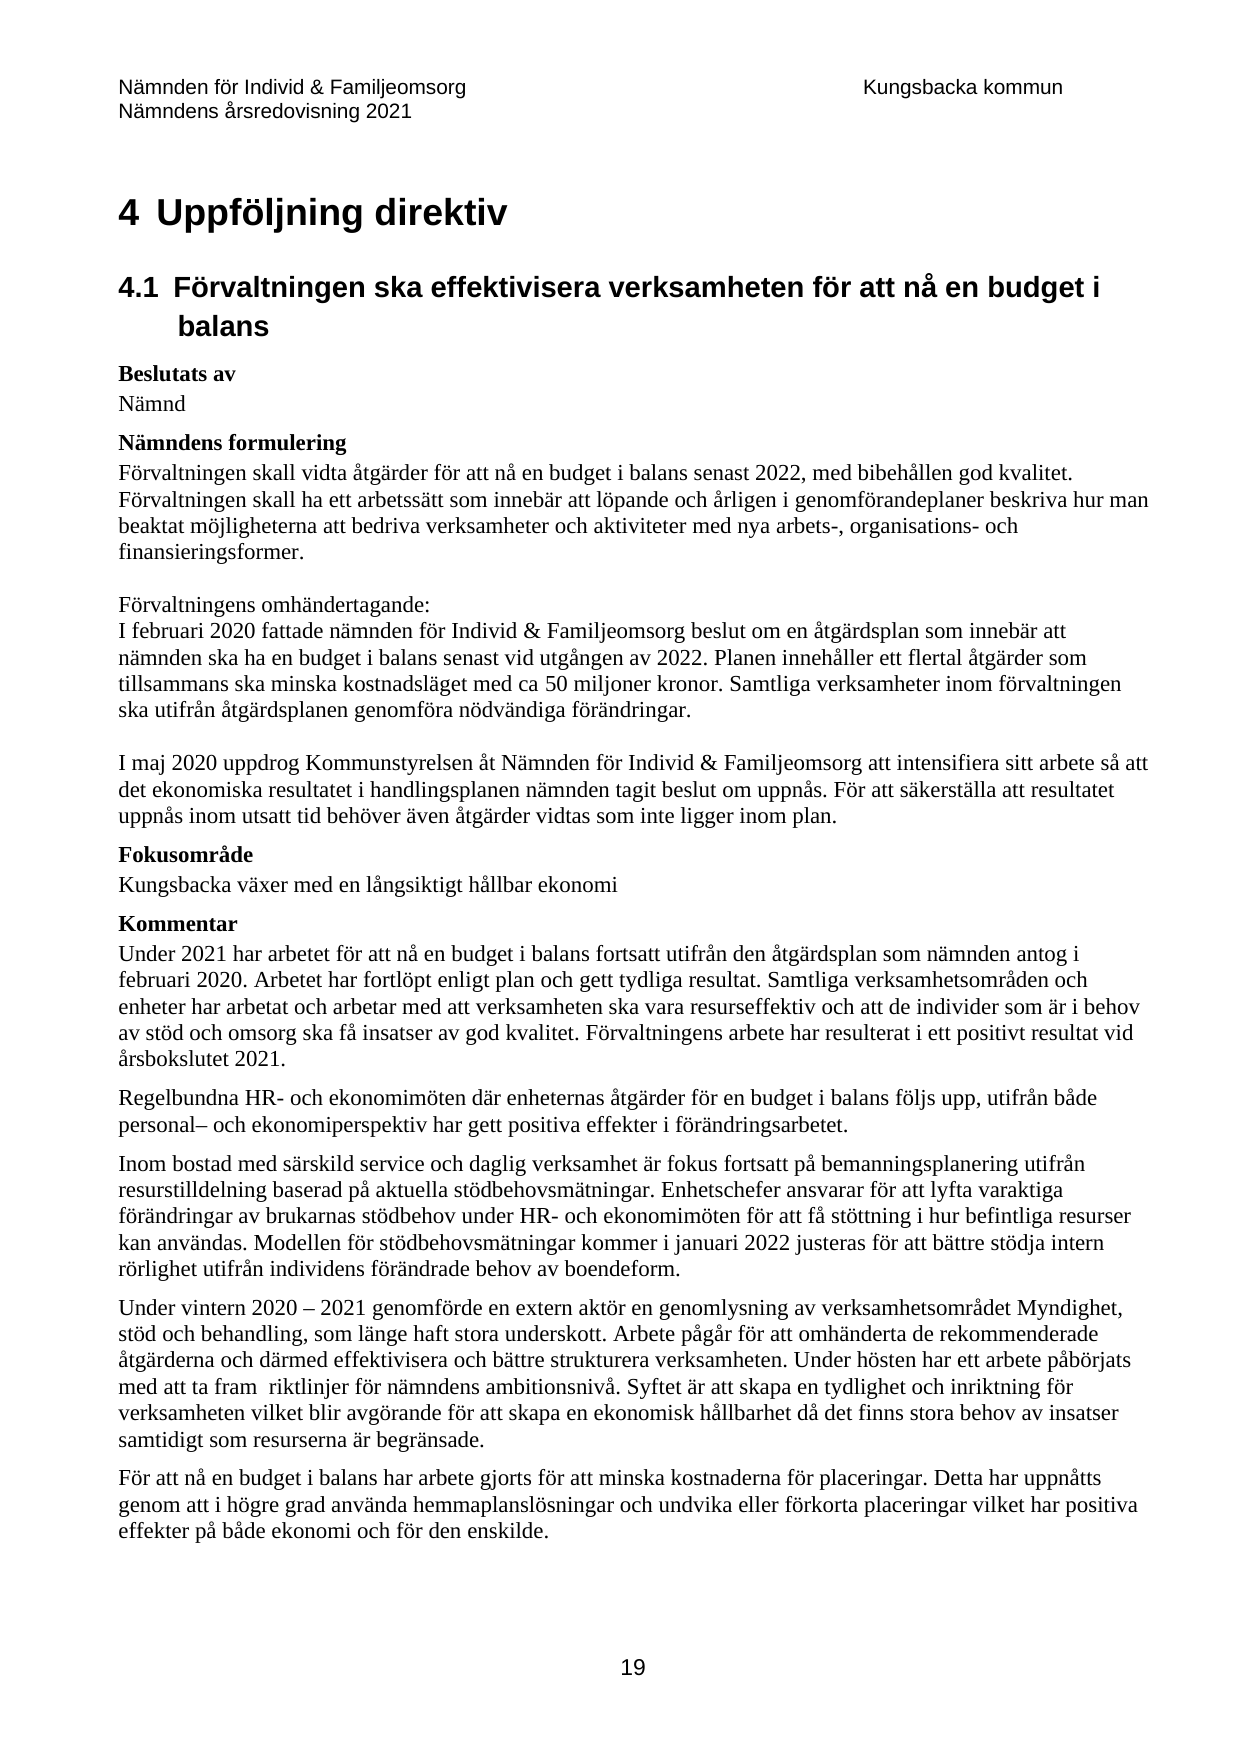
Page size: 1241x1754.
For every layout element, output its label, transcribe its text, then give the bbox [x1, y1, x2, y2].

subtitle Förvaltningen ska effektivisera verksamheten för att nå en budget i balans [118, 271, 1152, 343]
text Fokusområde [118, 841, 1152, 867]
text Beslutats av [118, 360, 1152, 386]
text Uppföljning direktiv [118, 190, 1152, 233]
text Kungsbacka växer med en långsiktigt hållbar ekonomi [118, 871, 1152, 897]
text Förvaltningen skall vidta åtgärder för att nå en budget i balans senast 2022, med bibehållen god kvalitet. Förvaltningen skall ha ett arbetssätt som innebär att löpande och årligen i genomförandeplaner beskriva hur man beaktat möjligheterna att bedriva verksamheter och aktiviteter med nya arbets-, organisations- och finansieringsformer. Förvaltningens omhändertagande: I februari 2020 fattade nämnden för Individ & Familjeomsorg beslut om en åtgärdsplan som innebär att nämnden ska ha en budget i balans senast vid utgången av 2022. Planen innehåller ett flertal åtgärder som tillsammans ska minska kostnadsläget med ca 50 miljoner kronor. Samtliga verksamheter inom förvaltningen ska utifrån åtgärdsplanen genomföra nödvändiga förändringar. I maj 2020 uppdrog Kommunstyrelsen åt Nämnden för Individ & Familjeomsorg att intensifiera sitt arbete så att det ekonomiska resultatet i handlingsplanen nämnden tagit beslut om uppnås. För att säkerställa att resultatet uppnås inom utsatt tid behöver även åtgärder vidtas som inte ligger inom plan. [118, 459, 1152, 828]
text Regelbundna HR- och ekonomimöten där enheternas åtgärder för en budget i balans följs upp, utifrån både personal– och ekonomiperspektiv har gett positiva effekter i förändringsarbetet. [118, 1084, 1152, 1137]
text Under 2021 har arbetet för att nå en budget i balans fortsatt utifrån den åtgärdsplan som nämnden antog i februari 2020. Arbetet har fortlöpt enligt plan och gett tydliga resultat. Samtliga verksamhetsområden och enheter har arbetat och arbetar med att verksamheten ska vara resurseffektiv och att de individer som är i behov av stöd och omsorg ska få insatser av god kvalitet. Förvaltningens arbete har resulterat i ett positivt resultat vid årsbokslutet 2021. [118, 940, 1152, 1072]
text Nämndens formulering [118, 429, 1152, 456]
text Under vintern 2020 – 2021 genomförde en extern aktör en genomlysning av verksamhetsområdet Myndighet, stöd och behandling, som länge haft stora underskott. Arbete pågår för att omhänderta de rekommenderade åtgärderna och därmed effektivisera och bättre strukturera verksamheten. Under hösten har ett arbete påbörjats med att ta fram riktlinjer för nämndens ambitionsnivå. Syftet är att skapa en tydlighet och inriktning för verksamheten vilket blir avgörande för att skapa en ekonomisk hållbarhet då det finns stora behov av insatser samtidigt som resurserna är begränsade. [118, 1294, 1152, 1452]
text Nämnd [118, 390, 1152, 417]
text Kommentar [118, 910, 1152, 936]
text Inom bostad med särskild service och daglig verksamhet är fokus fortsatt på bemanningsplanering utifrån resurstilldelning baserad på aktuella stödbehovsmätningar. Enhetschefer ansvarar för att lyfta varaktiga förändringar av brukarnas stödbehov under HR- och ekonomimöten för att få stöttning i hur befintliga resurser kan användas. Modellen för stödbehovsmätningar kommer i januari 2022 justeras för att bättre stödja intern rörlighet utifrån individens förändrade behov av boendeform. [118, 1149, 1152, 1281]
text För att nå en budget i balans har arbete gjorts för att minska kostnaderna för placeringar. Detta har uppnåtts genom att i högre grad använda hemmaplanslösningar och undvika eller förkorta placeringar vilket har positiva effekter på både ekonomi och för den enskilde. [118, 1464, 1152, 1543]
